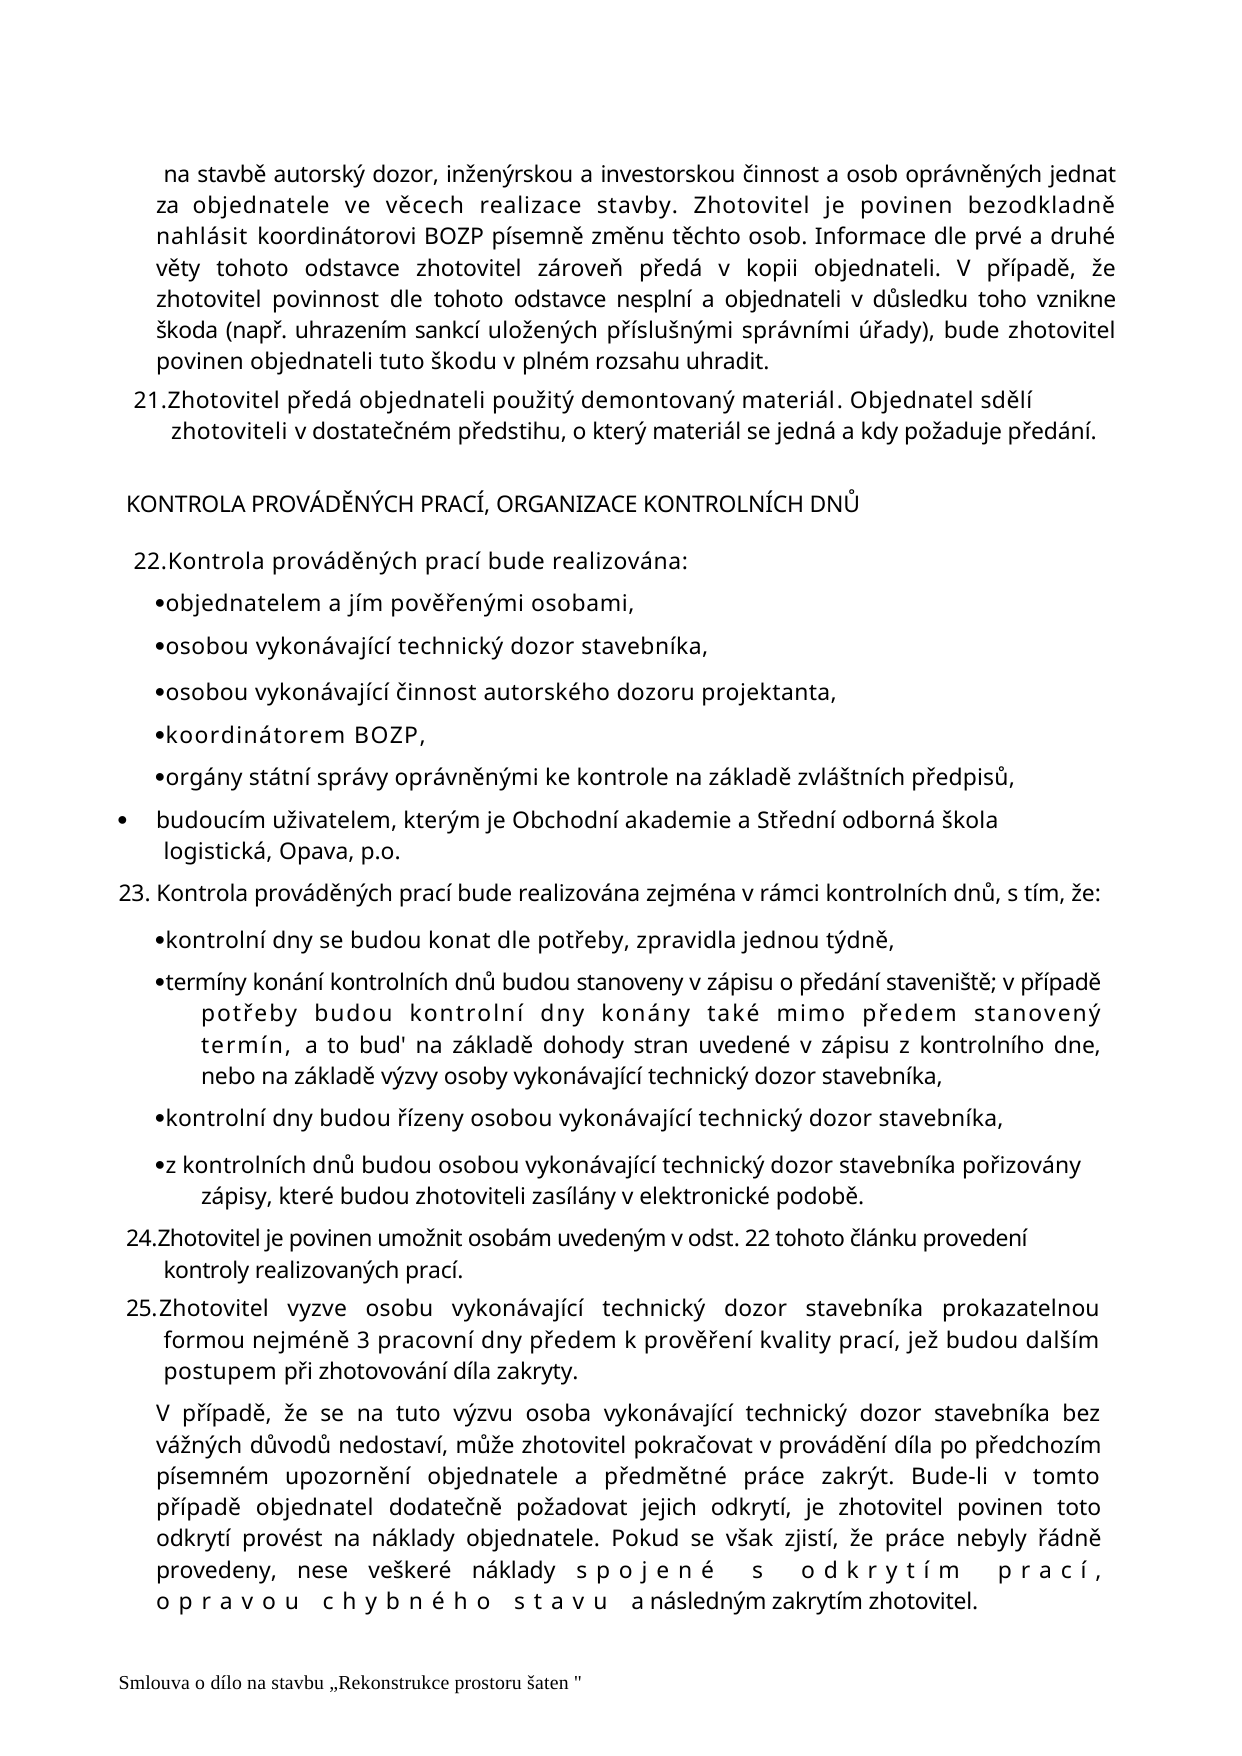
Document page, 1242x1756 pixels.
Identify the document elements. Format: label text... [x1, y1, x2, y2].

list objednatelem a jím pověřenými osobami, [156, 587, 1117, 619]
list termíny konání kontrolních dnů budou stanoveny v zápisu o předání staveniště; v případě potřeby budou kontrolní dny konány také mimo předem stanovený termín, a to bud' na základě dohody stran uvedené v zápisu z kontrolního dne, nebo na základě výzvy osoby vykonávající technický dozor stavebníka, [156, 966, 1102, 1091]
list Kontrola prováděných prací bude realizována: [133, 545, 1117, 576]
list kontrolní dny budou řízeny osobou vykonávající technický dozor stavebníka, [156, 1102, 1117, 1134]
text na stavbě autorský dozor, inženýrskou a investorskou činnost a osob oprávněných jednat za objednatele ve věcech realizace stavby. Zhotovitel je povinen bezodkladně nahlásit koordinátorovi BOZP písemně změnu těchto osob. Informace dle prvé a druhé věty tohoto odstavce zhotovitel zároveň předá v kopii objednateli. V případě, že zhotovitel povinnost dle tohoto odstavce nesplní a objednateli v důsledku toho vznikne škoda (např. uhrazením sankcí uložených příslušnými správními úřady), bude zhotovitel povinen objednateli tuto škodu v plném rozsahu uhradit. [156, 158, 1117, 376]
text V případě, že se na tuto výzvu osoba vykonávající technický dozor stavebníka bez vážných důvodů nedostaví, může zhotovitel pokračovat v provádění díla po předchozím písemném upozornění objednatele a předmětné práce zakrýt. Bude-li v tomto případě objednatel dodatečně požadovat jejich odkrytí, je zhotovitel povinen toto odkrytí provést na náklady objednatele. Pokud se však zjistí, že práce nebyly řádně provedeny, nese veškeré náklady spojené s odkrytím prací, opravou chybného stavu a následným zakrytím zhotovitel. [156, 1397, 1102, 1616]
list Zhotovitel vyzve osobu vykonávající technický dozor stavebníka prokazatelnou formou nejméně 3 pracovní dny předem k prověření kvality prací, jež budou dalším postupem při zhotovování díla zakryty. [126, 1292, 1102, 1386]
list budoucím uživatelem, kterým je Obchodní akademie a Střední odborná škola logistická, Opava, p.o. [118, 804, 1102, 866]
list z kontrolních dnů budou osobou vykonávající technický dozor stavebníka pořizovány zápisy, které budou zhotoviteli zasílány v elektronické podobě. [156, 1149, 1102, 1211]
list kontrolní dny se budou konat dle potřeby, zpravidla jednou týdně, [156, 924, 1117, 955]
list Zhotovitel je povinen umožnit osobám uvedeným v odst. 22 tohoto článku provedení kontroly realizovaných prací. [126, 1222, 1102, 1285]
list koordinátorem BOZP, [156, 719, 1117, 750]
text 23. Kontrola prováděných prací bude realizována zejména v rámci kontrolních dnů, s tím, že: [118, 877, 1117, 909]
list osobou vykonávající činnost autorského dozoru projektanta, [156, 676, 1117, 707]
list orgány státní správy oprávněnými ke kontrole na základě zvláštních předpisů, [156, 761, 1117, 792]
list osobou vykonávající technický dozor stavebníka, [156, 630, 1117, 661]
text KONTROLA PROVÁDĚNÝCH PRACÍ, ORGANIZACE KONTROLNÍCH DNŮ [126, 488, 1117, 519]
list Zhotovitel předá objednateli použitý demontovaný materiál. Objednatel sdělí zhotoviteli v dostatečném předstihu, o který materiál se jedná a kdy požaduje předání. [133, 384, 1109, 446]
